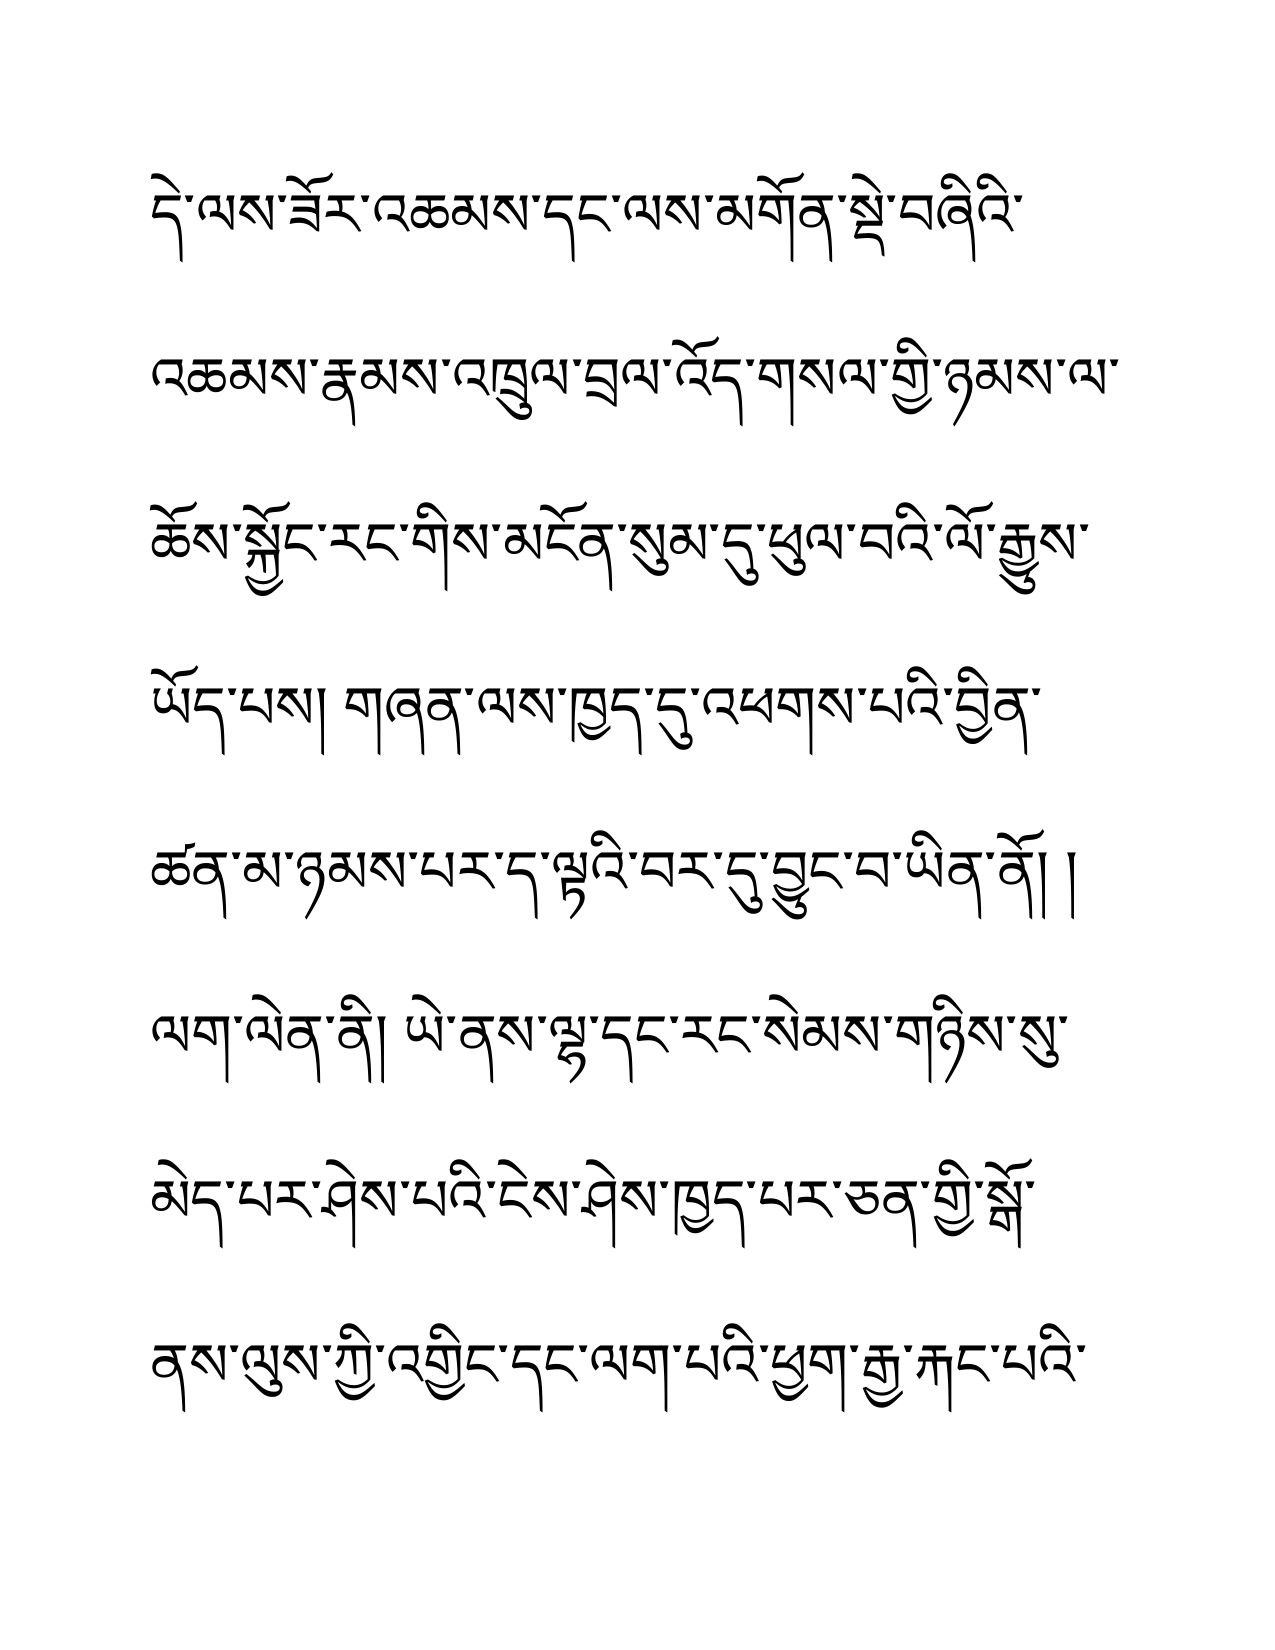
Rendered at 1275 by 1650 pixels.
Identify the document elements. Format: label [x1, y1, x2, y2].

text [150, 150, 1125, 1464]
